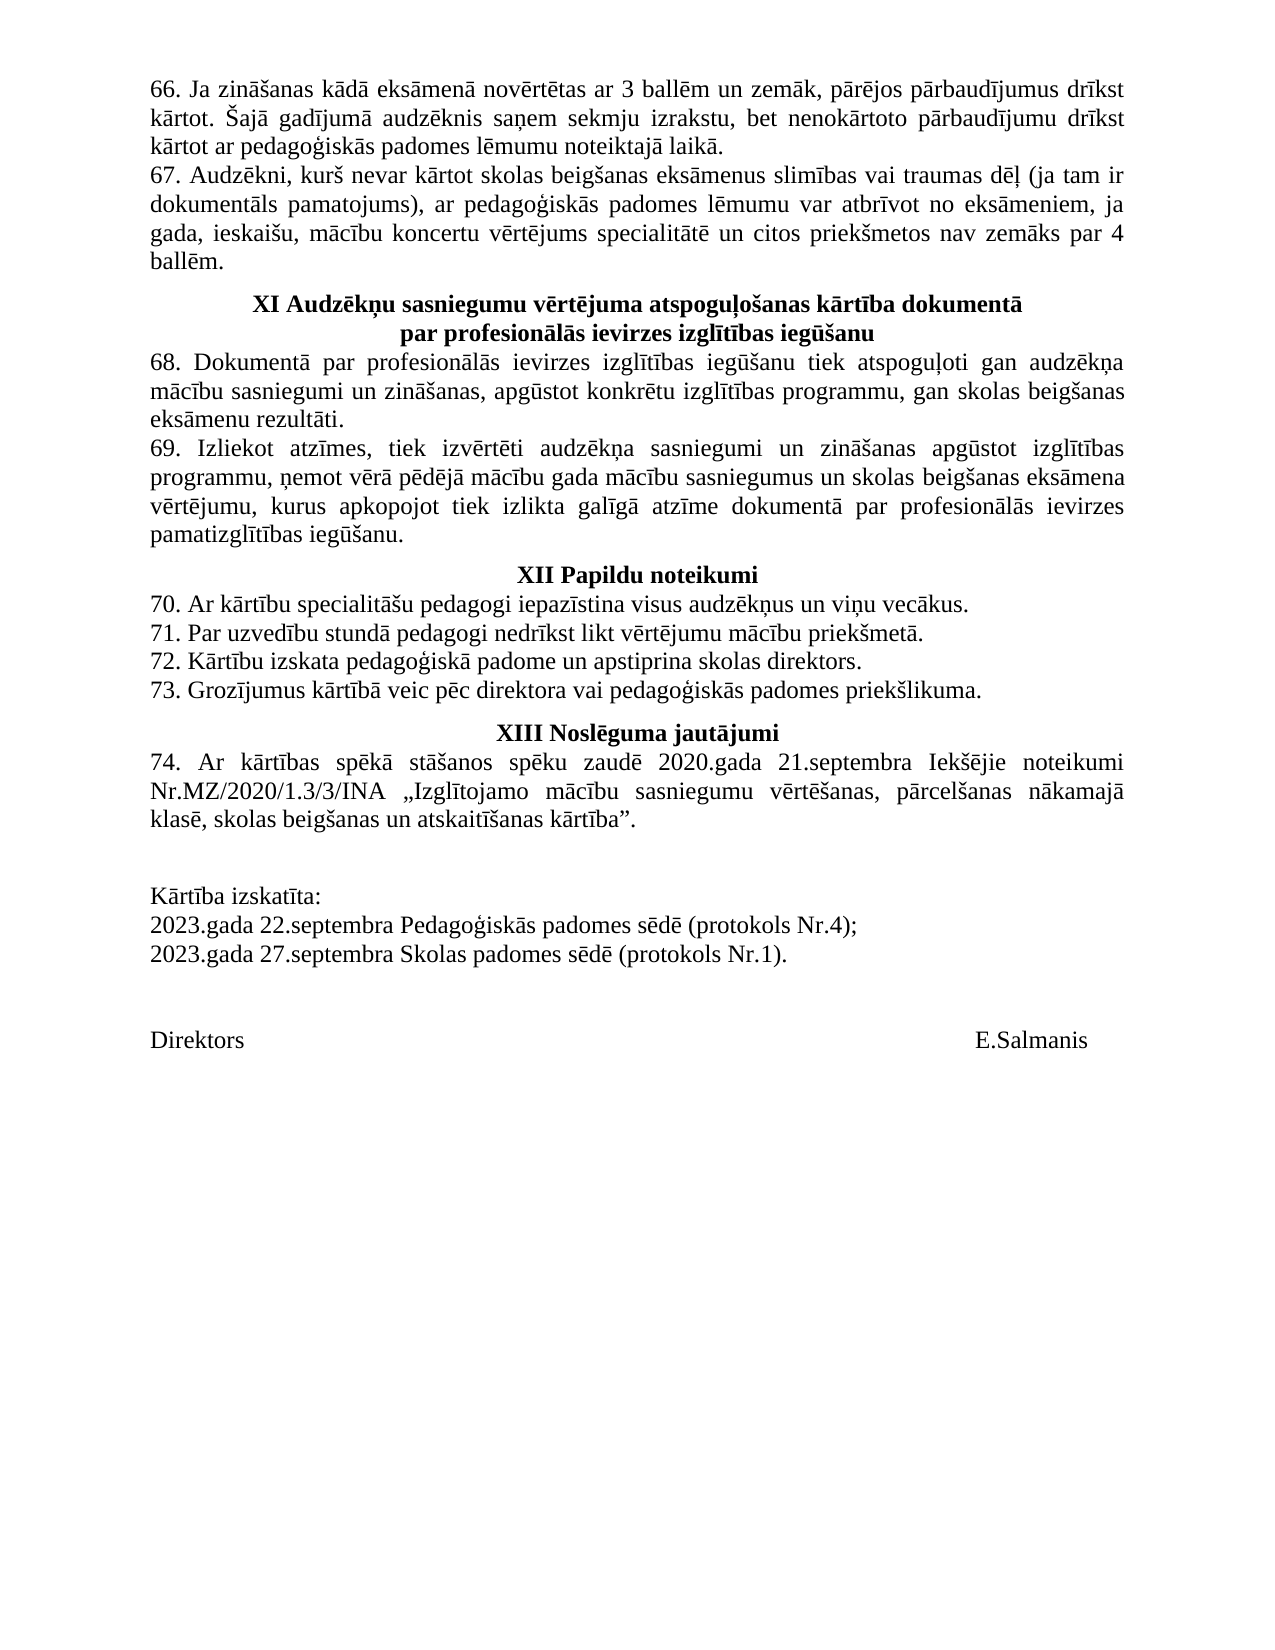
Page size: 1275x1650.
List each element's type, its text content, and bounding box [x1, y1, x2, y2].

text Kārtība izskatīta: [150, 881, 1125, 910]
text par profesionālās ievirzes izglītības iegūšanu [150, 318, 1125, 347]
text 73. Grozījumus kārtībā veic pēc direktora vai pedagoģiskās padomes priekšlikuma. [150, 675, 1125, 704]
text 72. Kārtību izskata pedagoģiskā padome un apstiprina skolas direktors. [150, 646, 1125, 675]
text 68. Dokumentā par profesionālās ievirzes izglītības iegūšanu tiek atspoguļoti gan audzēkņa mācību sasniegumi un zināšanas, apgūstot konkrētu izglītības programmu, gan skolas beigšanas eksāmenu rezultāti. [150, 347, 1125, 433]
text 2023.gada 22.septembra Pedagoģiskās padomes sēdē (protokols Nr.4); [150, 910, 1125, 939]
text XI Audzēkņu sasniegumu vērtējuma atspoguļošanas kārtība dokumentā [150, 289, 1125, 318]
text 74. Ar kārtības spēkā stāšanos spēku zaudē 2020.gada 21.septembra Iekšējie noteikumi Nr.MZ/2020/1.3/3/INA „Izglītojamo mācību sasniegumu vērtēšanas, pārcelšanas nākamajā klasē, skolas beigšanas un atskaitīšanas kārtība”. [150, 747, 1125, 833]
text 2023.gada 27.septembra Skolas padomes sēdē (protokols Nr.1). [150, 939, 1125, 968]
text 66. Ja zināšanas kādā eksāmenā novērtētas ar 3 ballēm un zemāk, pārējos pārbaudījumus drīkst kārtot. Šajā gadījumā audzēknis saņem sekmju izrakstu, bet nenokārtoto pārbaudījumu drīkst kārtot ar pedagoģiskās padomes lēmumu noteiktajā laikā. [150, 74, 1125, 160]
text XIII Noslēguma jautājumi [150, 718, 1125, 747]
text 70. Ar kārtību specialitāšu pedagogi iepazīstina visus audzēkņus un viņu vecākus. [150, 589, 1125, 618]
text XII Papildu noteikumi [150, 560, 1125, 589]
text Direktors E.Salmanis [150, 1025, 1125, 1054]
text 69. Izliekot atzīmes, tiek izvērtēti audzēkņa sasniegumi un zināšanas apgūstot izglītības programmu, ņemot vērā pēdējā mācību gada mācību sasniegumus un skolas beigšanas eksāmena vērtējumu, kurus apkopojot tiek izlikta galīgā atzīme dokumentā par profesionālās ievirzes pamatizglītības iegūšanu. [150, 433, 1125, 548]
text 71. Par uzvedību stundā pedagogi nedrīkst likt vērtējumu mācību priekšmetā. [150, 618, 1125, 646]
text 67. Audzēkni, kurš nevar kārtot skolas beigšanas eksāmenus slimības vai traumas dēļ (ja tam ir dokumentāls pamatojums), ar pedagoģiskās padomes lēmumu var atbrīvot no eksāmeniem, ja gada, ieskaišu, mācību koncertu vērtējums specialitātē un citos priekšmetos nav zemāks par 4 ballēm. [150, 160, 1125, 275]
